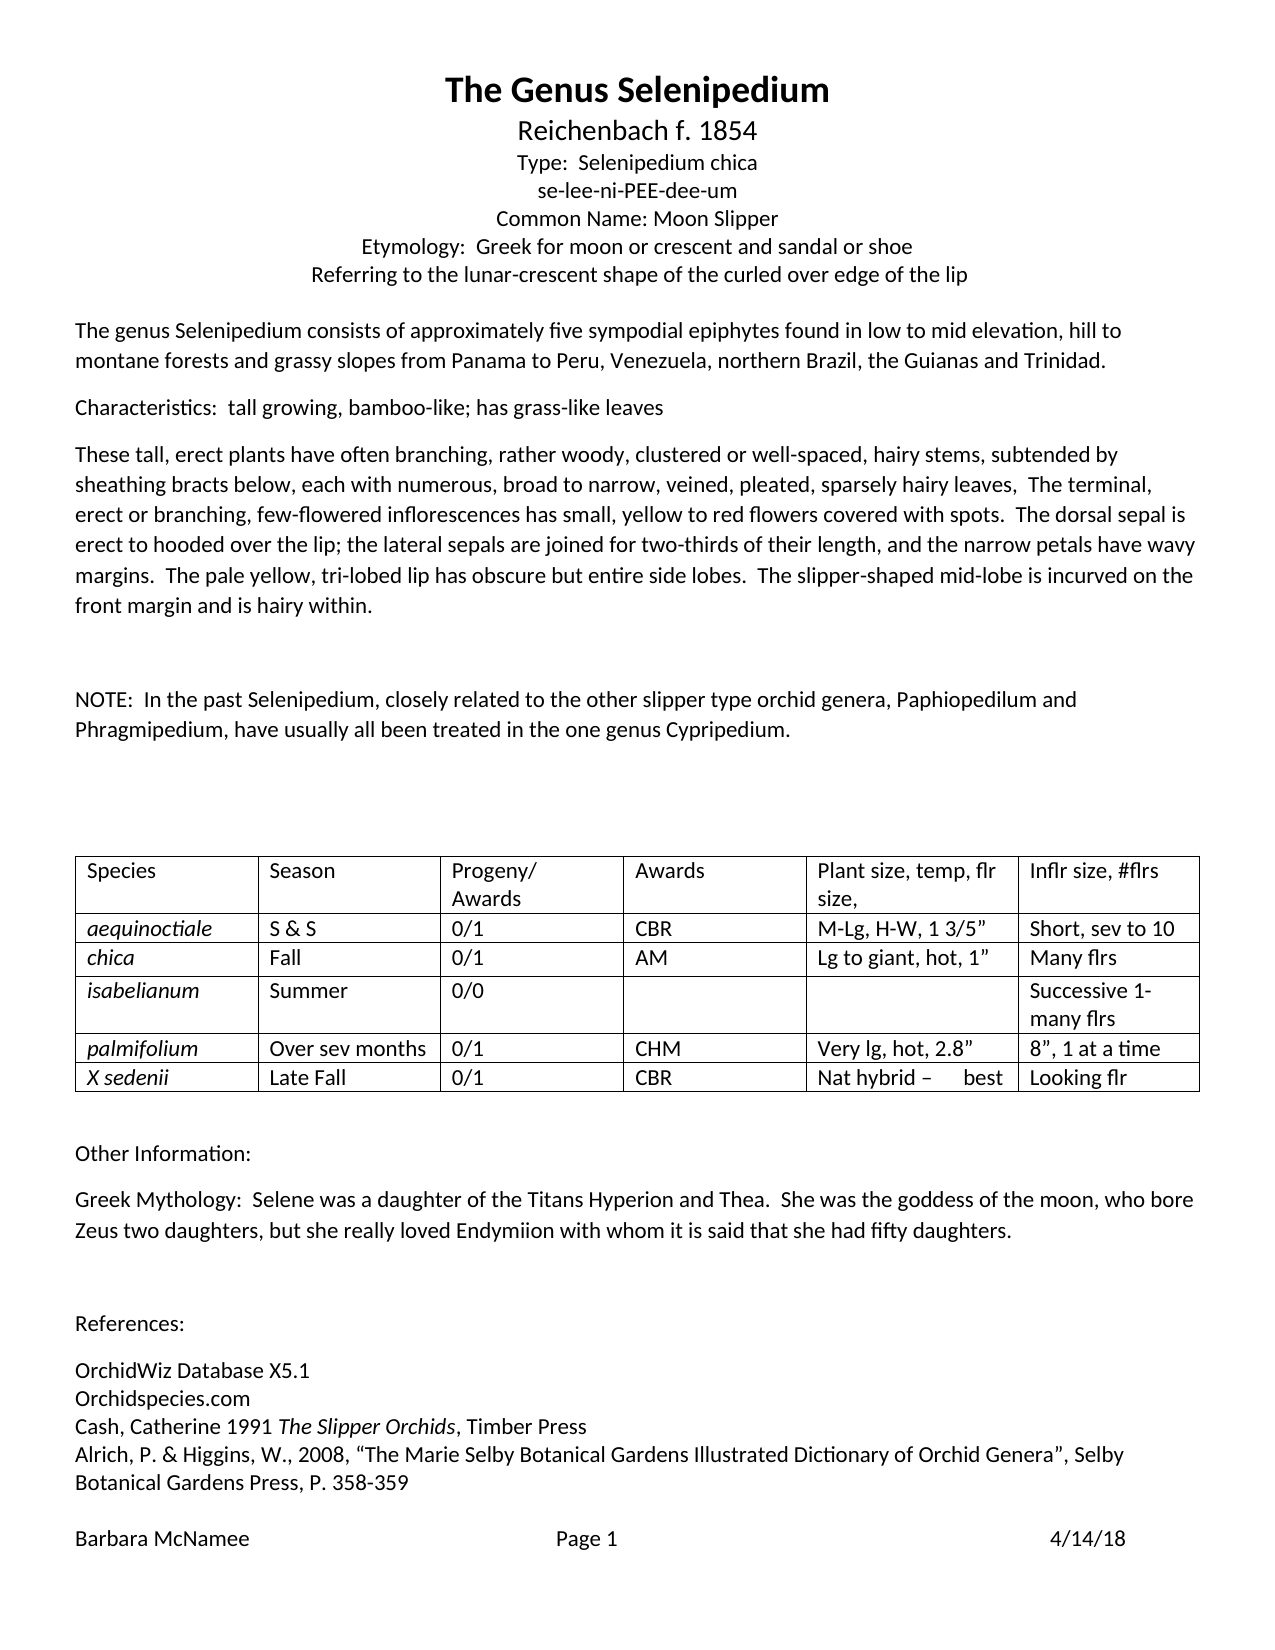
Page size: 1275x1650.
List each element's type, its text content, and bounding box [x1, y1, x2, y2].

table_cell isabelianum [76, 977, 258, 1033]
text Barbara McNamee Page 1 4/14/18 [75, 1524, 1200, 1552]
table_cell Many flrs [1019, 943, 1199, 976]
table_cell Lg to giant, hot, 1” [807, 943, 1018, 976]
text The Genus Selenipedium [75, 66, 1200, 112]
text Reichenbach f. 1854 [75, 112, 1200, 148]
table_header Inflr size, #flrs [1019, 857, 1199, 913]
table_cell S & S [259, 914, 440, 942]
table_cell 0/0 [441, 977, 623, 1033]
text The genus Selenipedium consists of approximately five sympodial epiphytes found in low to mid elevation, hill to montane forests and grassy slopes from Panama to Peru, Venezuela, northern Brazil, the Guianas and Trinidad. [75, 316, 1200, 374]
table_cell 0/1 [441, 914, 623, 942]
table_cell Very lg, hot, 2.8” [807, 1034, 1018, 1062]
table_cell chica [76, 943, 258, 976]
table_cell [624, 977, 806, 1033]
text Etymology: Greek for moon or crescent and sandal or shoe [75, 232, 1200, 260]
table_cell Late Fall [259, 1063, 440, 1091]
table_cell CBR [624, 914, 806, 942]
text Orchidspecies.com [75, 1384, 1200, 1412]
text Referring to the lunar-crescent shape of the curled over edge of the lip [75, 260, 1200, 288]
table_cell Nat hybrid – best [807, 1063, 1018, 1091]
text OrchidWiz Database X5.1 [75, 1356, 1200, 1384]
table_cell Over sev months [259, 1034, 440, 1062]
text Greek Mythology: Selene was a daughter of the Titans Hyperion and Thea. She was the goddess of the moon, who bore Zeus two daughters, but she really loved Endymiion with whom it is said that she had fifty daughters. [75, 1186, 1200, 1244]
text se-lee-ni-PEE-dee-um [75, 176, 1200, 204]
text NOTE: In the past Selenipedium, closely related to the other slipper type orchid genera, Paphiopedilum and Phragmipedium, have usually all been treated in the one genus Cypripedium. [75, 685, 1200, 743]
table_header Season [259, 857, 440, 913]
text These tall, erect plants have often branching, rather woody, clustered or well-spaced, hairy stems, subtended by sheathing bracts below, each with numerous, broad to narrow, veined, pleated, sparsely hairy leaves, The terminal, erect or branching, few-flowered inflorescences has small, yellow to red flowers covered with spots. The dorsal sepal is erect to hooded over the lip; the lateral sepals are joined for two-thirds of their length, and the narrow petals have wavy margins. The pale yellow, tri-lobed lip has obscure but entire side lobes. The slipper-shaped mid-lobe is incurved on the front margin and is hairy within. [75, 440, 1200, 619]
table_header Plant size, temp, flr size, [807, 857, 1018, 913]
table_cell Fall [259, 943, 440, 976]
text Cash, Catherine 1991 The Slipper Orchids, Timber Press [75, 1412, 1200, 1440]
table_cell AM [624, 943, 806, 976]
table_cell aequinoctiale [76, 914, 258, 942]
table_cell 0/1 [441, 1063, 623, 1091]
table_cell [807, 977, 1018, 1033]
text Other Information: [75, 1139, 1200, 1167]
table_cell CHM [624, 1034, 806, 1062]
text Type: Selenipedium chica [75, 148, 1200, 176]
table_cell 0/1 [441, 1034, 623, 1062]
table_cell 0/1 [441, 943, 623, 976]
table_cell Looking flr [1019, 1063, 1199, 1091]
table_header Progeny/ Awards [441, 857, 623, 913]
text Common Name: Moon Slipper [75, 204, 1200, 232]
table_header Species [76, 857, 258, 913]
table_header Awards [624, 857, 806, 913]
table_cell X sedenii [76, 1063, 258, 1091]
table_cell 8”, 1 at a time [1019, 1034, 1199, 1062]
table_cell Short, sev to 10 [1019, 914, 1199, 942]
table_cell CBR [624, 1063, 806, 1091]
table_cell palmifolium [76, 1034, 258, 1062]
table_cell Summer [259, 977, 440, 1033]
table_cell M-Lg, H-W, 1 3/5” [807, 914, 1018, 942]
text References: [75, 1309, 1200, 1337]
table_cell Successive 1-many flrs [1019, 977, 1199, 1033]
text Characteristics: tall growing, bamboo-like; has grass-like leaves [75, 393, 1200, 421]
text Alrich, P. & Higgins, W., 2008, “The Marie Selby Botanical Gardens Illustrated Dictionary of Orchid Genera”, Selby Botanical Gardens Press, P. 358-359 [75, 1440, 1200, 1496]
